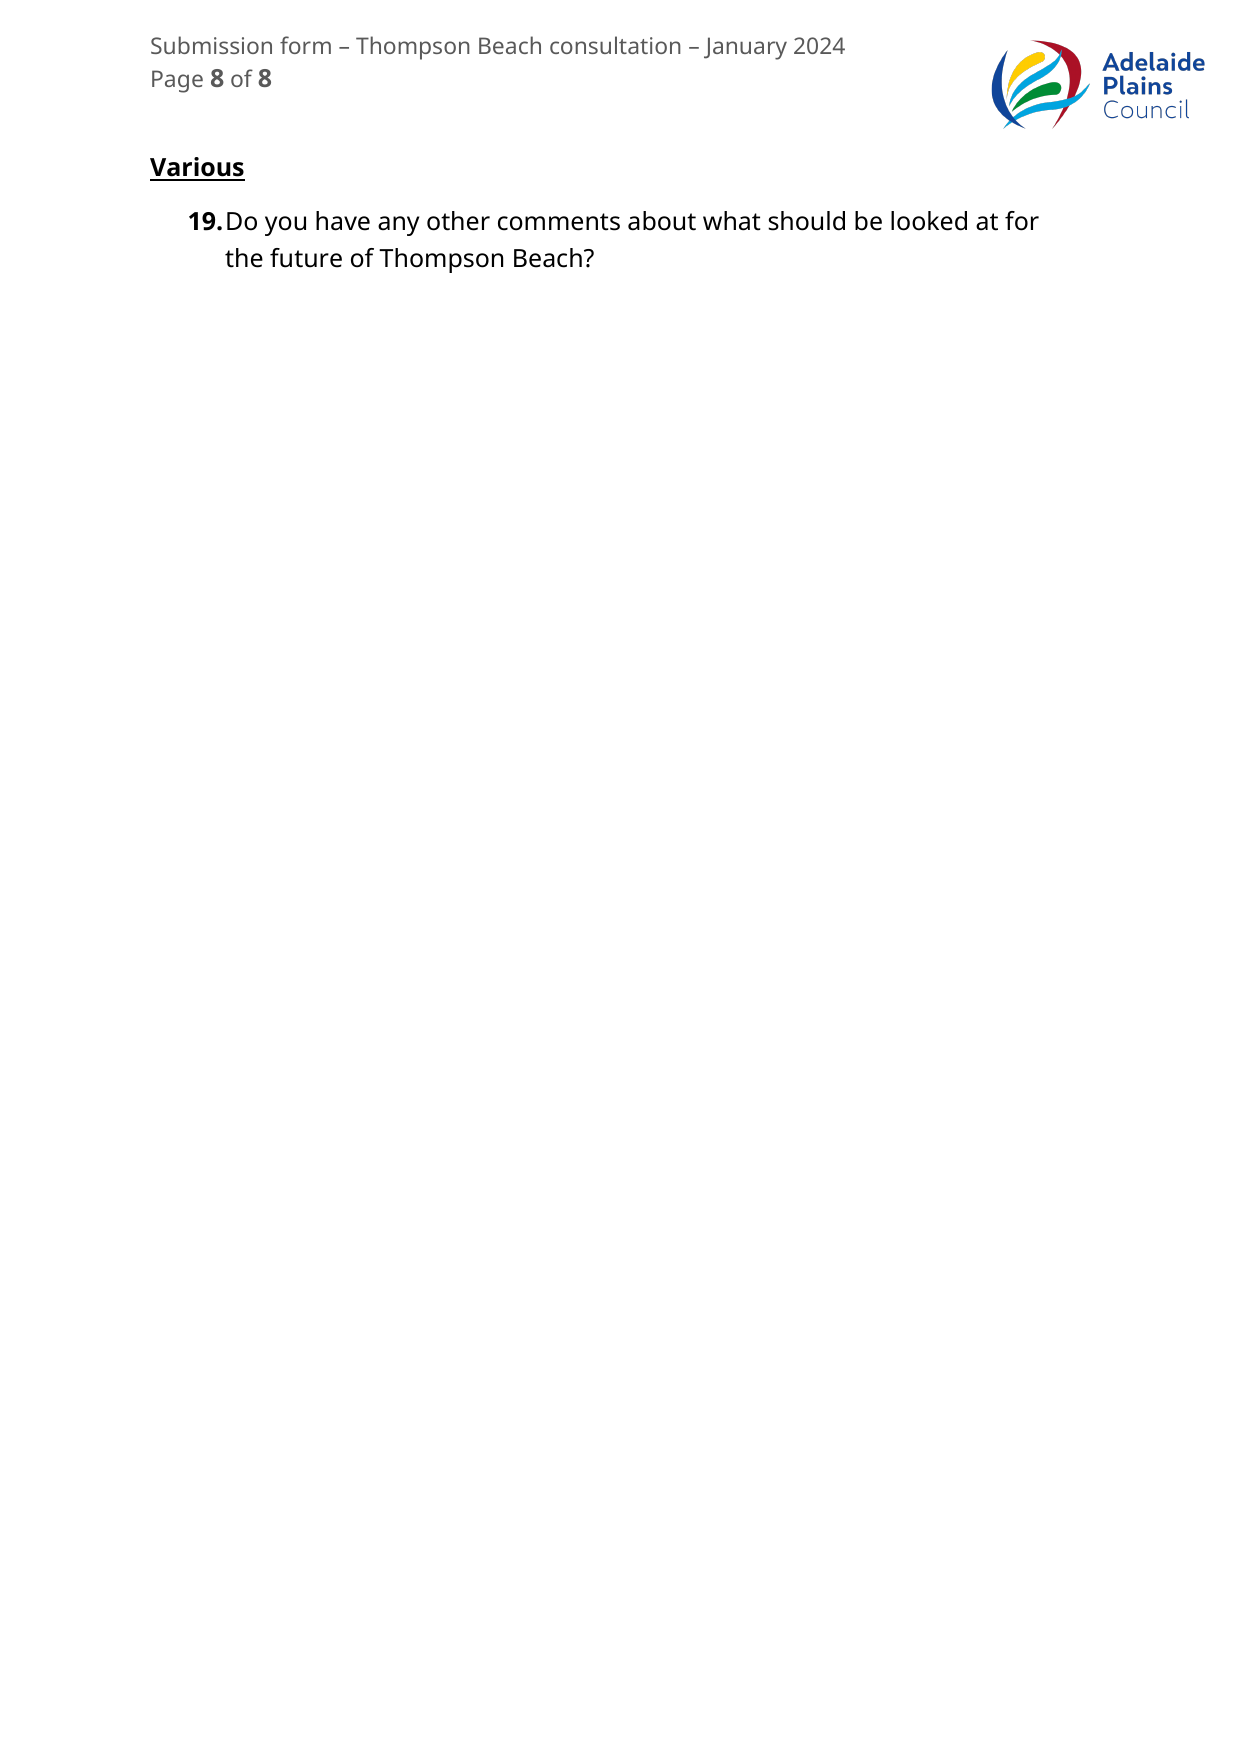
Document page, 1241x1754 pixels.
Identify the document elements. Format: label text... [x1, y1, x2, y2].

picture [970, 24, 1231, 149]
list Do you have any other comments about what should be looked at for the future of Thompson Beach? [187, 203, 1078, 274]
text Various [150, 150, 1078, 184]
